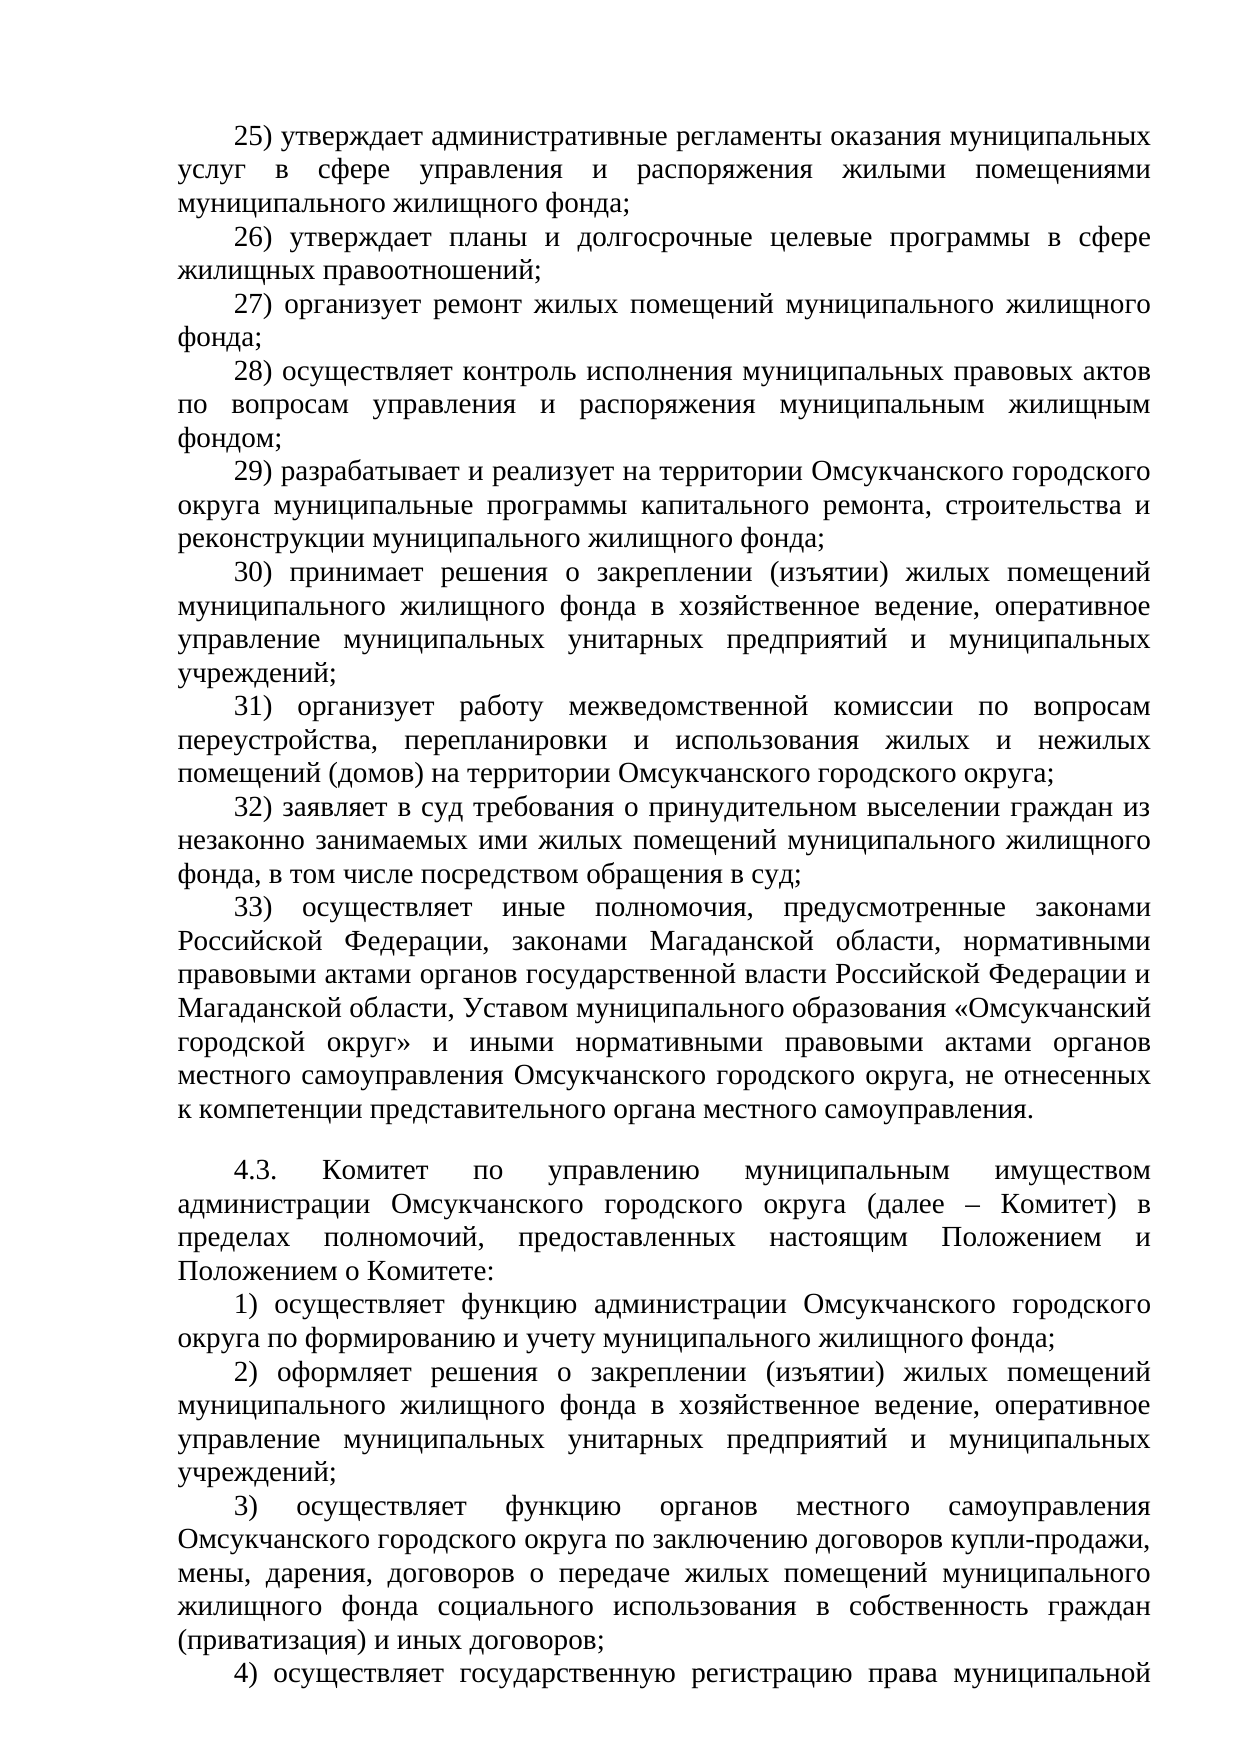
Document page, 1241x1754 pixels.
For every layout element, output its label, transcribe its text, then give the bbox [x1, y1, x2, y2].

text 33) осуществляет иные полномочия, предусмотренные законами Российской Федерации, законами Магаданской области, нормативными правовыми актами органов государственной власти Российской Федерации и Магаданской области, Уставом муниципального образования «Омсукчанский городской округ» и иными нормативными правовыми актами органов местного самоуправления Омсукчанского городского округа, не отнесенных к компетенции представительного органа местного самоуправления. [177, 889, 1152, 1124]
text 29) разрабатывает и реализует на территории Омсукчанского городского округа муниципальные программы капитального ремонта, строительства и реконструкции муниципального жилищного фонда; [177, 453, 1152, 554]
text 26) утверждает планы и долгосрочные целевые программы в сфере жилищных правоотношений; [177, 219, 1152, 286]
text 3) осуществляет функцию органов местного самоуправления Омсукчанского городского округа по заключению договоров купли-продажи, мены, дарения, договоров о передаче жилых помещений муниципального жилищного фонда социального использования в собственность граждан (приватизация) и иных договоров; [177, 1488, 1152, 1656]
text 4.3. Комитет по управлению муниципальным имуществом администрации Омсукчанского городского округа (далее – Комитет) в пределах полномочий, предоставленных настоящим Положением и Положением о Комитете: [177, 1152, 1152, 1287]
text 2) оформляет решения о закреплении (изъятии) жилых помещений муниципального жилищного фонда в хозяйственное ведение, оперативное управление муниципальных унитарных предприятий и муниципальных учреждений; [177, 1354, 1152, 1488]
text 1) осуществляет функцию администрации Омсукчанского городского округа по формированию и учету муниципального жилищного фонда; [177, 1287, 1152, 1354]
text 32) заявляет в суд требования о принудительном выселении граждан из незаконно занимаемых ими жилых помещений муниципального жилищного фонда, в том числе посредством обращения в суд; [177, 789, 1152, 889]
text 30) принимает решения о закреплении (изъятии) жилых помещений муниципального жилищного фонда в хозяйственное ведение, оперативное управление муниципальных унитарных предприятий и муниципальных учреждений; [177, 554, 1152, 688]
text 27) организует ремонт жилых помещений муниципального жилищного фонда; [177, 286, 1152, 353]
text 25) утверждает административные регламенты оказания муниципальных услуг в сфере управления и распоряжения жилыми помещениями муниципального жилищного фонда; [177, 118, 1152, 219]
text 31) организует работу межведомственной комиссии по вопросам переустройства, перепланировки и использования жилых и нежилых помещений (домов) на территории Омсукчанского городского округа; [177, 688, 1152, 789]
text 28) осуществляет контроль исполнения муниципальных правовых актов по вопросам управления и распоряжения муниципальным жилищным фондом; [177, 353, 1152, 453]
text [177, 1656, 1152, 1689]
